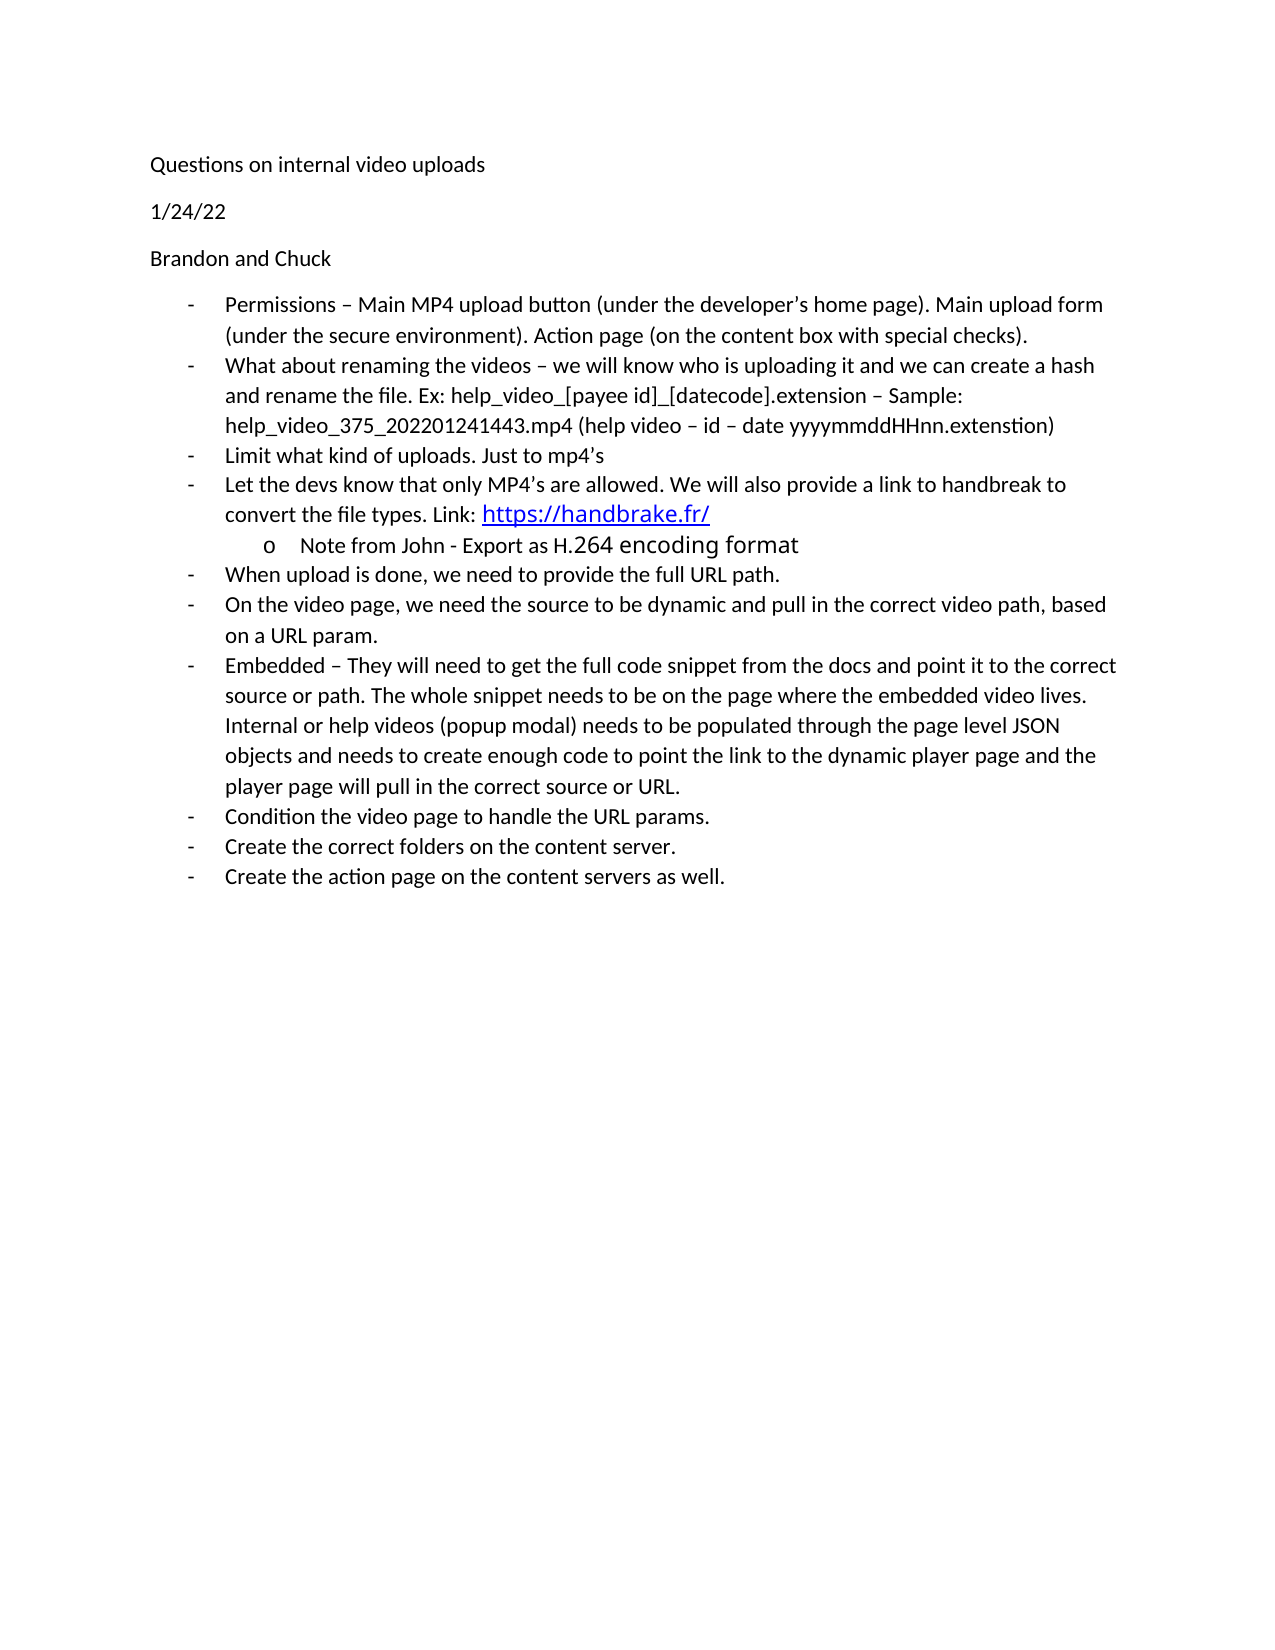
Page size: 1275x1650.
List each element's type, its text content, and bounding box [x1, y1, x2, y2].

list When upload is done, we need to provide the full URL path. [187, 560, 1125, 588]
list On the video page, we need the source to be dynamic and pull in the correct video path, based on a URL param. [187, 591, 1125, 649]
list What about renaming the videos – we will know who is uploading it and we can create a hash and rename the file. Ex: help_video_[payee id]_[datecode].extension – Sample: help_video_375_202201241443.mp4 (help video – id – date yyyymmddHHnn.extenstion) [187, 351, 1125, 439]
text 1/24/22 [150, 197, 1125, 225]
list Let the devs know that only MP4’s are allowed. We will also provide a link to handbreak to convert the file types. Link: https://handbrake.fr/ [187, 470, 1125, 529]
list Create the action page on the content servers as well. [187, 862, 1125, 890]
list Note from John - Export as H.264 encoding format [262, 529, 1125, 560]
text Brandon and Chuck [150, 244, 1125, 272]
list Create the correct folders on the content server. [187, 832, 1125, 860]
list Condition the video page to handle the URL params. [187, 802, 1125, 830]
list Permissions – Main MP4 upload button (under the developer’s home page). Main upload form (under the secure environment). Action page (on the content box with special checks). [187, 291, 1125, 349]
list Embedded – They will need to get the full code snippet from the docs and point it to the correct source or path. The whole snippet needs to be on the page where the embedded video lives. Internal or help videos (popup modal) needs to be populated through the page level JSON objects and needs to create enough code to point the link to the dynamic player page and the player page will pull in the correct source or URL. [187, 651, 1125, 800]
text Questions on internal video uploads [150, 150, 1125, 178]
list Limit what kind of uploads. Just to mp4’s [187, 442, 1125, 470]
